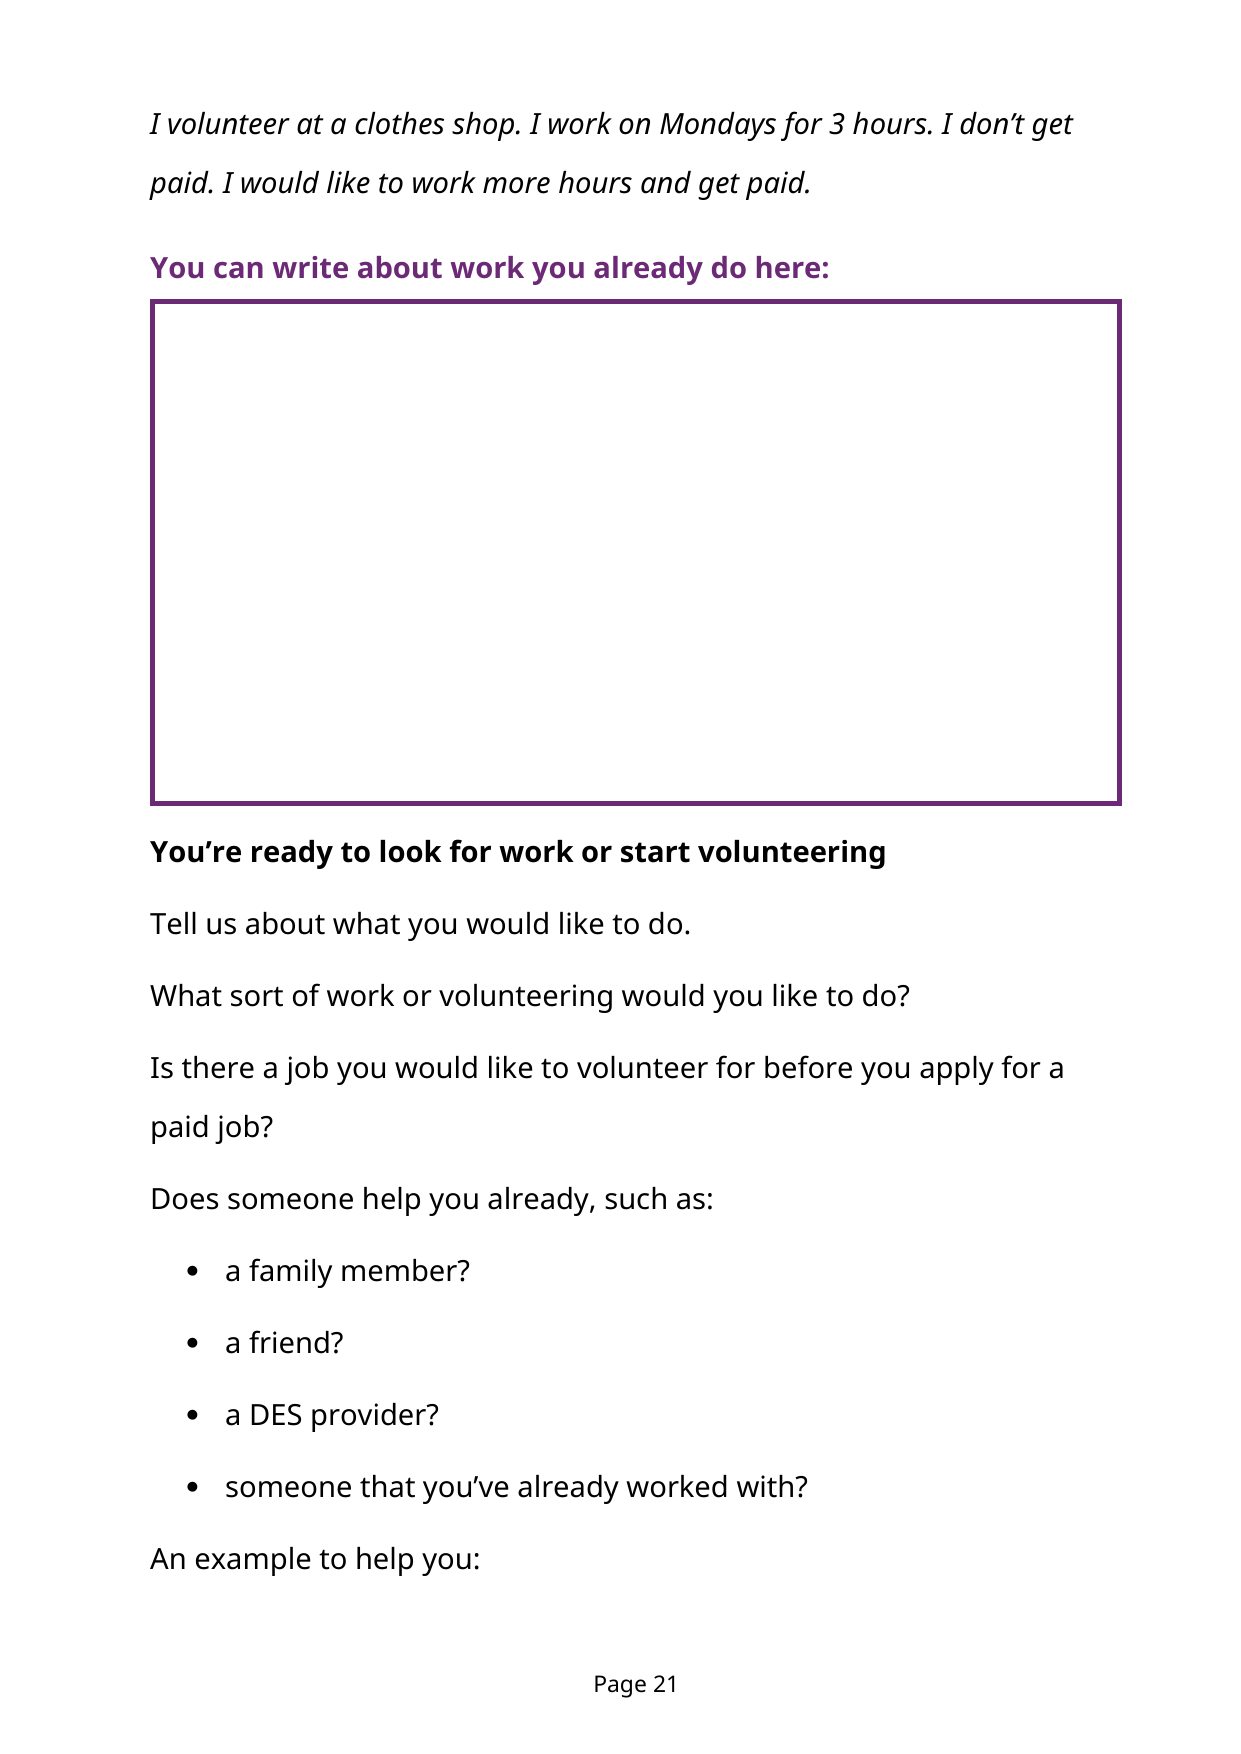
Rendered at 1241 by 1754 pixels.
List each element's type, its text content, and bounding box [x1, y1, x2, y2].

list a friend? [187, 1322, 1122, 1362]
subtitle You can write about work you already do here: [150, 247, 1122, 287]
list a family member? [187, 1250, 1122, 1290]
list a DES provider? [187, 1394, 1122, 1434]
text Does someone help you already, such as: [150, 1178, 1122, 1218]
text Is there a job you would like to volunteer for before you apply for a paid job? [150, 1047, 1122, 1146]
text I volunteer at a clothes shop. I work on Mondays for 3 hours. I don’t get paid. I would like to work more hours and get paid. [150, 103, 1122, 202]
table_header [155, 304, 1117, 801]
list someone that you’ve already worked with? [187, 1466, 1122, 1506]
subtitle You’re ready to look for work or start volunteering [150, 831, 1122, 871]
text An example to help you: [150, 1538, 1122, 1578]
text Tell us about what you would like to do. [150, 903, 1122, 943]
text What sort of work or volunteering would you like to do? [150, 975, 1122, 1014]
